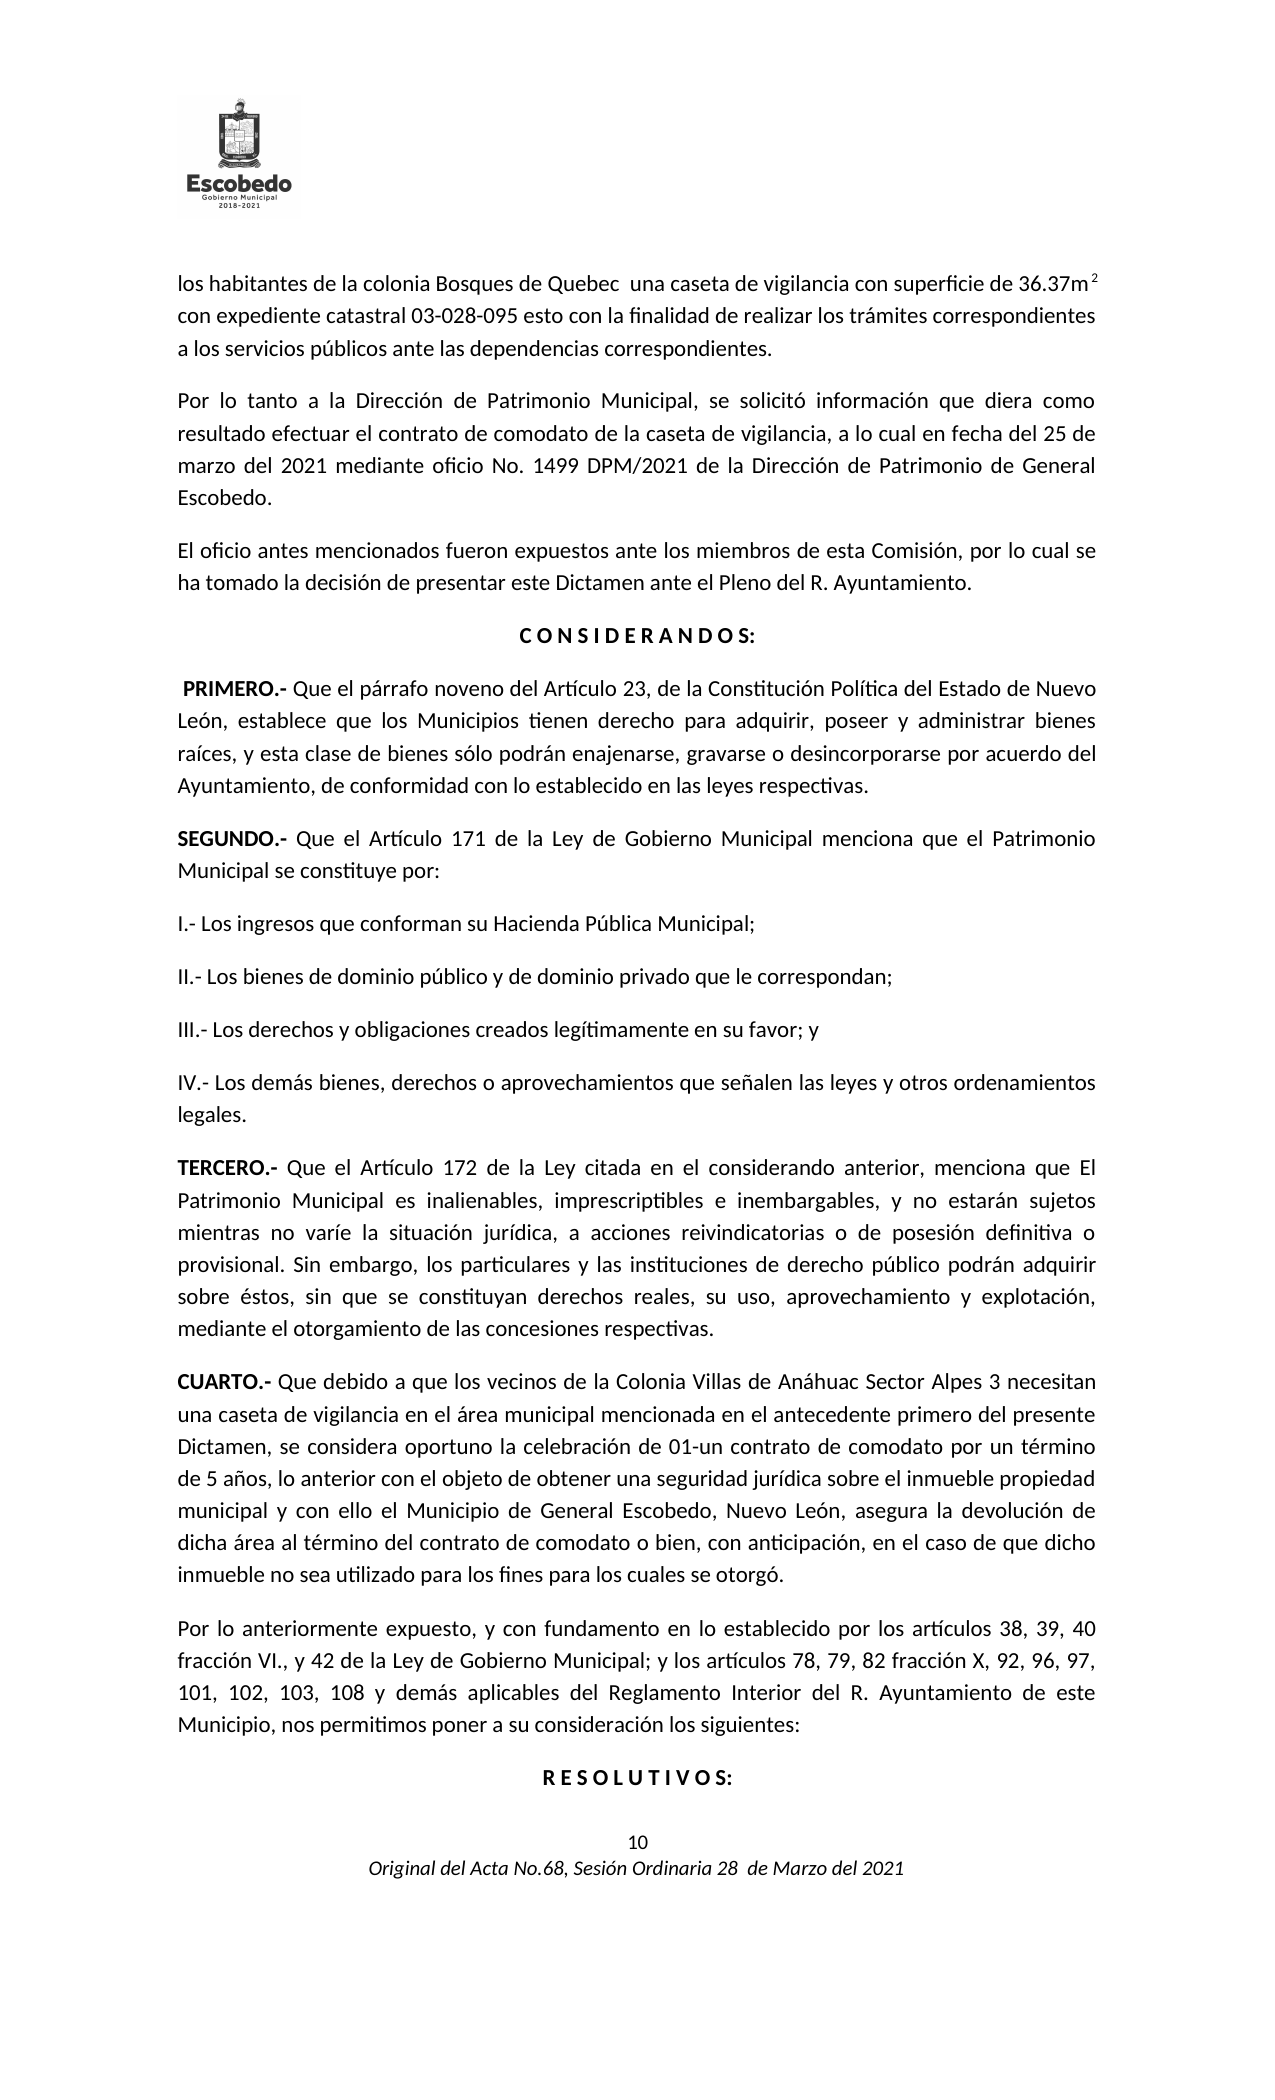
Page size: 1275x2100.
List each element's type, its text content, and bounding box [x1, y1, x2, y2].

text C O N S I D E R A N D O S: [177, 621, 1098, 649]
text III.- Los derechos y obligaciones creados legítimamente en su favor; y [177, 1015, 1098, 1043]
text II.- Los bienes de dominio público y de dominio privado que le correspondan; [177, 962, 1098, 990]
picture [177, 95, 301, 219]
text R E S O L U T I V O S: [177, 1763, 1098, 1791]
text IV.- Los demás bienes, derechos o aprovechamientos que señalen las leyes y otros ordenamientos legales. [177, 1068, 1098, 1128]
text TERCERO.- Que el Artículo 172 de la Ley citada en el considerando anterior, menciona que El Patrimonio Municipal es inalienables, imprescriptibles e inembargables, y no estarán sujetos mientras no varíe la situación jurídica, a acciones reivindicatorias o de posesión definitiva o provisional. Sin embargo, los particulares y las instituciones de derecho público podrán adquirir sobre éstos, sin que se constituyan derechos reales, su uso, aprovechamiento y explotación, mediante el otorgamiento de las concesiones respectivas. [177, 1153, 1098, 1342]
text PRIMERO.- Que el párrafo noveno del Artículo 23, de la Constitución Política del Estado de Nuevo León, establece que los Municipios tienen derecho para adquirir, poseer y administrar bienes raíces, y esta clase de bienes sólo podrán enajenarse, gravarse o desincorporarse por acuerdo del Ayuntamiento, de conformidad con lo establecido en las leyes respectivas. [177, 674, 1098, 799]
text SEGUNDO.- Que el Artículo 171 de la Ley de Gobierno Municipal menciona que el Patrimonio Municipal se constituye por: [177, 824, 1098, 884]
text Por lo tanto a la Dirección de Patrimonio Municipal, se solicitó información que diera como resultado efectuar el contrato de comodato de la caseta de vigilancia, a lo cual en fecha del 25 de marzo del 2021 mediante oficio No. 1499 DPM/2021 de la Dirección de Patrimonio de General Escobedo. [177, 387, 1098, 511]
text CUARTO.- Que debido a que los vecinos de la Colonia Villas de Anáhuac Sector Alpes 3 necesitan una caseta de vigilancia en el área municipal mencionada en el antecedente primero del presente Dictamen, se considera oportuno la celebración de 01-un contrato de comodato por un término de 5 años, lo anterior con el objeto de obtener una seguridad jurídica sobre el inmueble propiedad municipal y con ello el Municipio de General Escobedo, Nuevo León, asegura la devolución de dicha área al término del contrato de comodato o bien, con anticipación, en el caso de que dicho inmueble no sea utilizado para los fines para los cuales se otorgó. [177, 1367, 1098, 1589]
text El oficio antes mencionados fueron expuestos ante los miembros de esta Comisión, por lo cual se ha tomado la decisión de presentar este Dictamen ante el Pleno del R. Ayuntamiento. [177, 536, 1098, 596]
text Por lo anteriormente expuesto, y con fundamento en lo establecido por los artículos 38, 39, 40 fracción VI., y 42 de la Ley de Gobierno Municipal; y los artículos 78, 79, 82 fracción X, 92, 96, 97, 101, 102, 103, 108 y demás aplicables del Reglamento Interior del R. Ayuntamiento de este Municipio, nos permitimos poner a su consideración los siguientes: [177, 1614, 1098, 1738]
text I.- Los ingresos que conforman su Hacienda Pública Municipal; [177, 909, 1098, 937]
